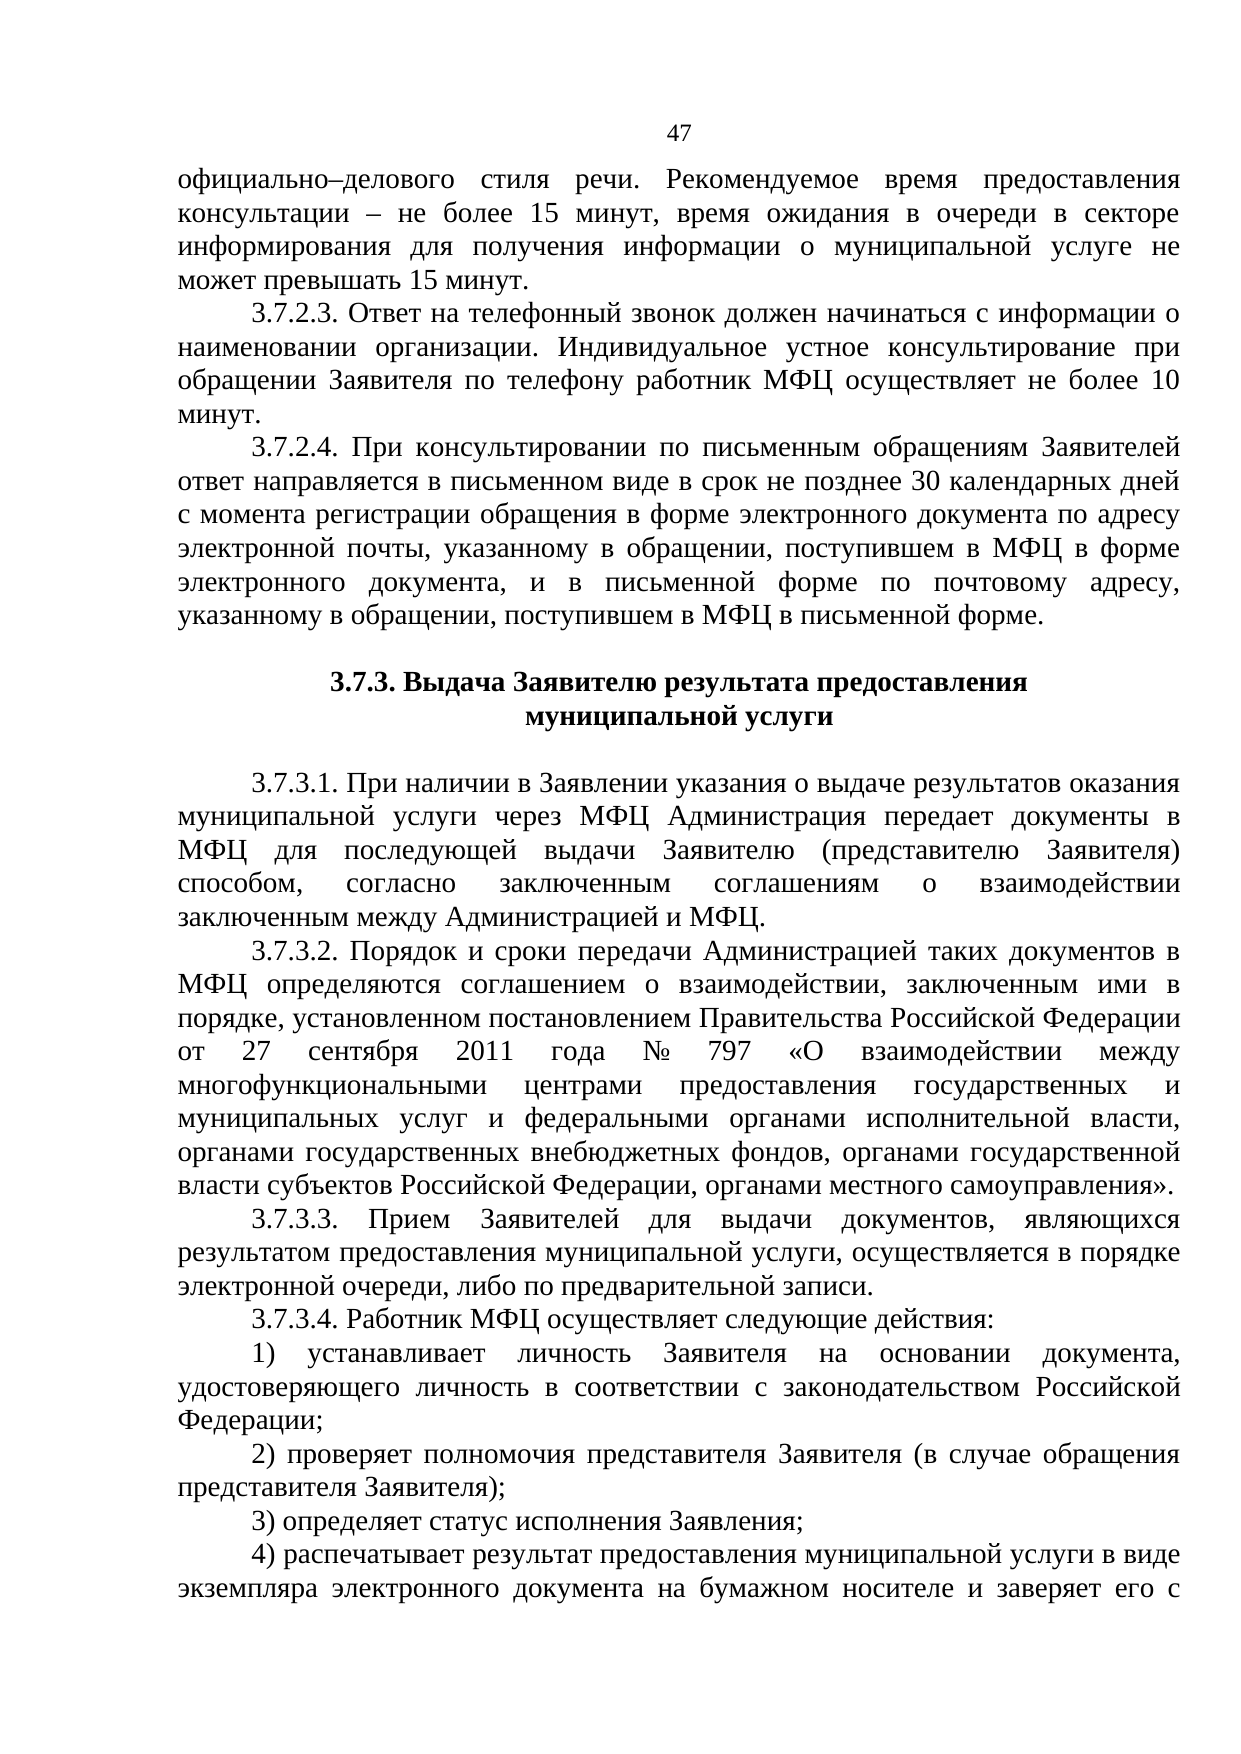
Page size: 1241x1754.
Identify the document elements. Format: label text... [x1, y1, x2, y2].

text 3.7.3.3. Прием Заявителей для выдачи документов, являющихся результатом предоставления муниципальной услуги, осуществляется в порядке электронной очереди, либо по предварительной записи. [177, 1201, 1181, 1302]
text 3.7.3.1. При наличии в Заявлении указания о выдаче результатов оказания муниципальной услуги через МФЦ Администрация передает документы в МФЦ для последующей выдачи Заявителю (представителю Заявителя) способом, согласно заключенным соглашениям о взаимодействии заключенным между Администрацией и МФЦ. [177, 765, 1181, 933]
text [177, 161, 1181, 295]
text 3.7.3. Выдача Заявителю результата предоставления [177, 664, 1181, 698]
text 3.7.2.4. При консультировании по письменным обращениям Заявителей ответ направляется в письменном виде в срок не позднее 30 календарных дней с момента регистрации обращения в форме электронного документа по адресу электронной почты, указанному в обращении, поступившем в МФЦ в форме электронного документа, и в письменной форме по почтовому адресу, указанному в обращении, поступившем в МФЦ в письменной форме. [177, 429, 1181, 631]
text 3.7.2.3. Ответ на телефонный звонок должен начинаться с информации о наименовании организации. Индивидуальное устное консультирование при обращении Заявителя по телефону работник МФЦ осуществляет не более 10 минут. [177, 295, 1181, 429]
text 2) проверяет полномочия представителя Заявителя (в случае обращения представителя Заявителя); [177, 1436, 1181, 1503]
text 3.7.3.2. Порядок и сроки передачи Администрацией таких документов в МФЦ определяются соглашением о взаимодействии, заключенным ими в порядке, установленном постановлением Правительства Российской Федерации от 27 сентября 2011 года № 797 «О взаимодействии между многофункциональными центрами предоставления государственных и муниципальных услуг и федеральными органами исполнительной власти, органами государственных внебюджетных фондов, органами государственной власти субъектов Российской Федерации, органами местного самоуправления». [177, 933, 1181, 1201]
text 3.7.3.4. Работник МФЦ осуществляет следующие действия: [177, 1302, 1181, 1335]
text 3) определяет статус исполнения Заявления; [177, 1503, 1181, 1536]
text 1) устанавливает личность Заявителя на основании документа, удостоверяющего личность в соответствии с законодательством Российской Федерации; [177, 1335, 1181, 1436]
text муниципальной услуги [177, 698, 1181, 731]
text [177, 1536, 1181, 1603]
